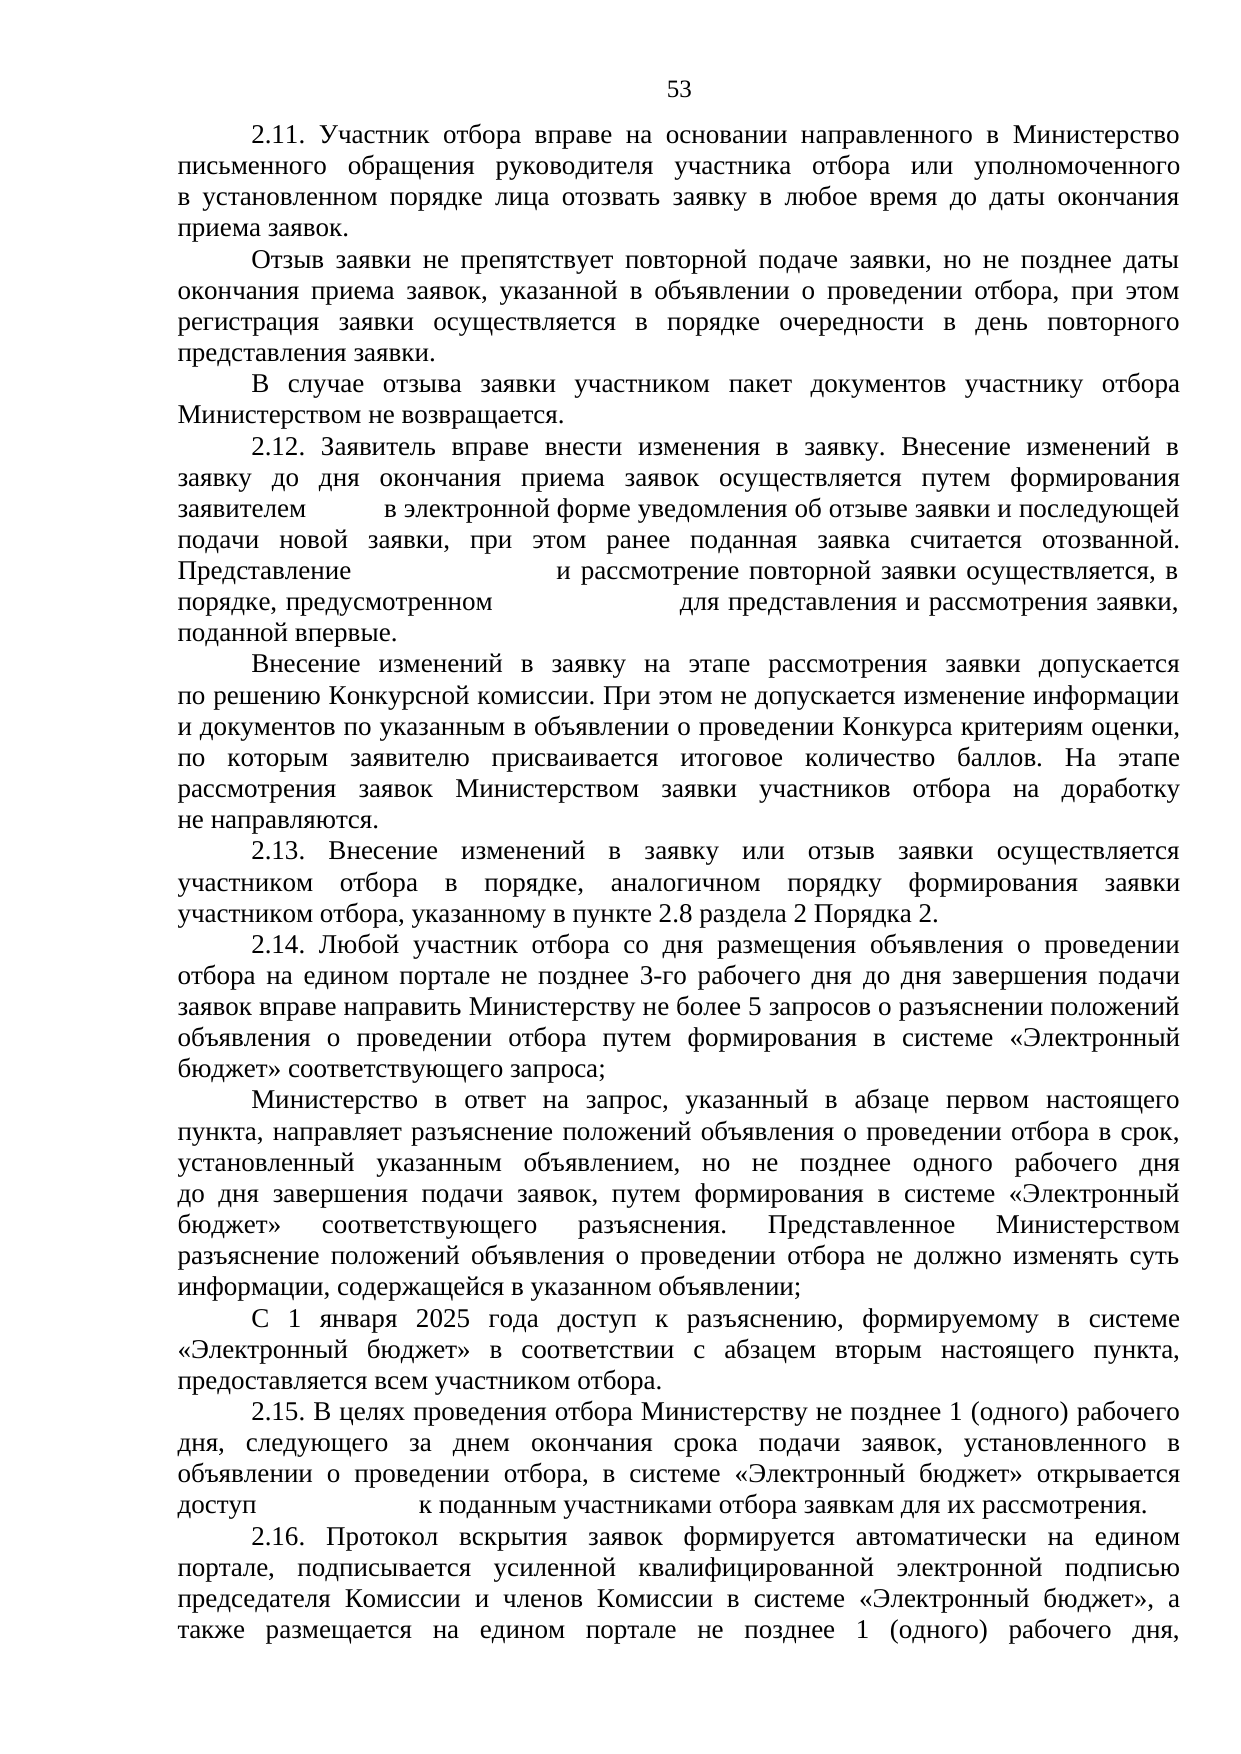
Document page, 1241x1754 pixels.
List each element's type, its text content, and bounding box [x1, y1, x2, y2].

text С 1 января 2025 года доступ к разъяснению, формируемому в системе «Электронный бюджет» в соответствии с абзацем вторым настоящего пункта, предоставляется всем участником отбора. [177, 1302, 1181, 1395]
text Отзыв заявки не препятствует повторной подаче заявки, но не позднее даты окончания приема заявок, указанной в объявлении о проведении отбора, при этом регистрация заявки осуществляется в порядке очередности в день повторного представления заявки. [177, 243, 1181, 367]
text 2.12. Заявитель вправе внести изменения в заявку. Внесение изменений в заявку до дня окончания приема заявок осуществляется путем формирования заявителем в электронной форме уведомления об отзыве заявки и последующей подачи новой заявки, при этом ранее поданная заявка считается отозванной. Представление и рассмотрение повторной заявки осуществляется, в порядке, предусмотренном для представления и рассмотрения заявки, поданной впервые. [177, 429, 1181, 648]
text 2.14. Любой участник отбора со дня размещения объявления о проведении отбора на едином портале не позднее 3-го рабочего дня до дня завершения подачи заявок вправе направить Министерству не более 5 запросов о разъяснении положений объявления о проведении отбора путем формирования в системе «Электронный бюджет» соответствующего запроса; [177, 928, 1181, 1084]
text 2.13. Внесение изменений в заявку или отзыв заявки осуществляется участником отбора в порядке, аналогичном порядку формирования заявки участником отбора, указанному в пункте 2.8 раздела 2 Порядка 2. [177, 834, 1181, 928]
text Министерство в ответ на запрос, указанный в абзаце первом настоящего пункта, направляет разъяснение положений объявления о проведении отбора в срок, установленный указанным объявлением, но не позднее одного рабочего дня до дня завершения подачи заявок, путем формирования в системе «Электронный бюджет» соответствующего разъяснения. Представленное Министерством разъяснение положений объявления о проведении отбора не должно изменять суть информации, содержащейся в указанном объявлении; [177, 1084, 1181, 1302]
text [177, 1520, 1181, 1644]
text 2.11. Участник отбора вправе на основании направленного в Министерство письменного обращения руководителя участника отбора или уполномоченного в установленном порядке лица отозвать заявку в любое время до даты окончания приема заявок. [177, 118, 1181, 243]
text Внесение изменений в заявку на этапе рассмотрения заявки допускается по решению Конкурсной комиссии. При этом не допускается изменение информации и документов по указанным в объявлении о проведении Конкурса критериям оценки, по которым заявителю присваивается итоговое количество баллов. На этапе рассмотрения заявок Министерством заявки участников отбора на доработку не направляются. [177, 648, 1181, 834]
text 2.15. В целях проведения отбора Министерству не позднее 1 (одного) рабочего дня, следующего за днем окончания срока подачи заявок, установленного в объявлении о проведении отбора, в системе «Электронный бюджет» открывается доступ к поданным участниками отбора заявкам для их рассмотрения. [177, 1395, 1181, 1520]
text В случае отзыва заявки участником пакет документов участнику отбора Министерством не возвращается. [177, 367, 1181, 429]
